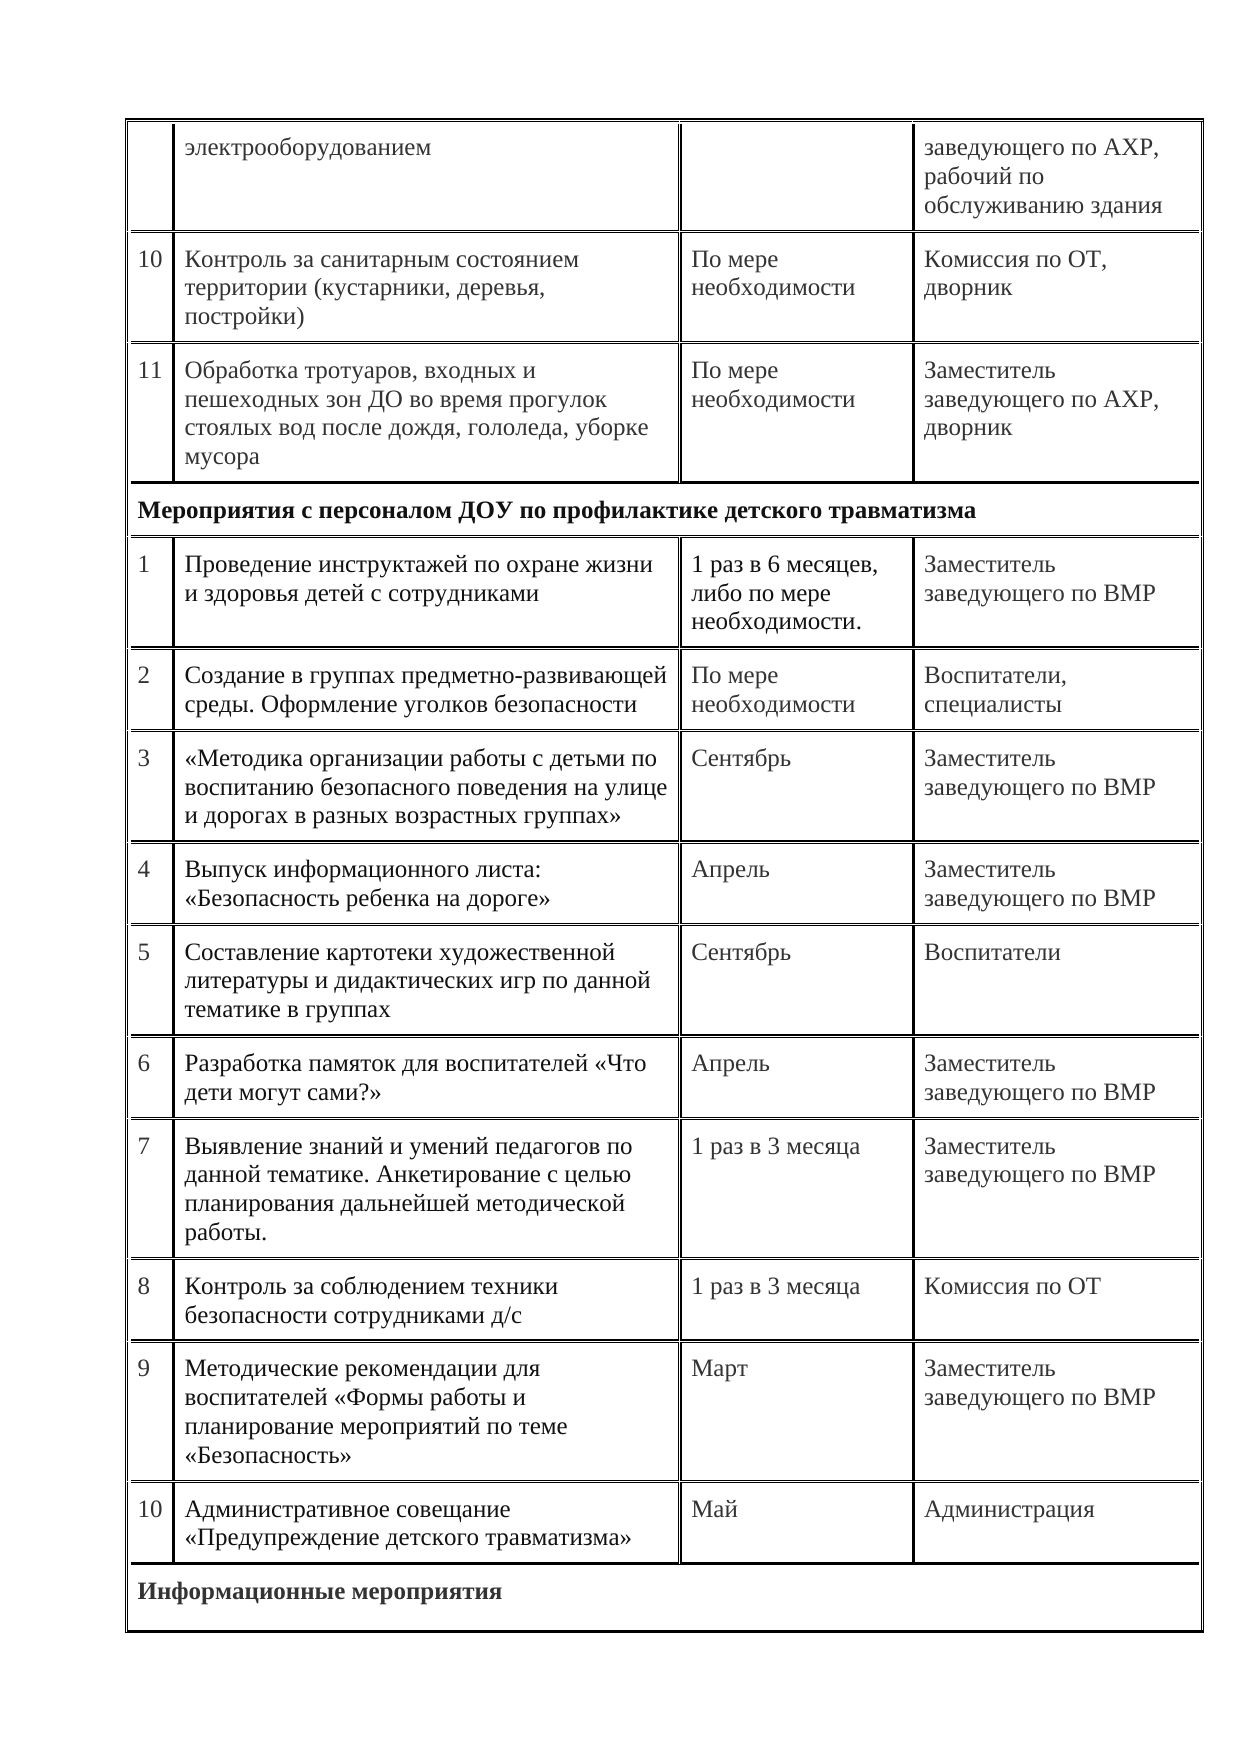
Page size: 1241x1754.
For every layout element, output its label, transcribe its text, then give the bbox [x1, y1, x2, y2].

table_cell Административное совещание «Предупреждение детского травматизма» [175, 1483, 678, 1562]
table_cell 1 [126, 535, 173, 646]
table_cell 3 [126, 729, 173, 840]
table_cell Май [682, 1483, 912, 1562]
table_cell Воспитатели [913, 923, 1202, 1034]
table_cell 10 [128, 1480, 172, 1562]
table_cell 1 раз в 6 месяцев, либо по мере необходимости. [682, 538, 912, 646]
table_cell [913, 122, 1201, 229]
table_cell 9 [128, 122, 173, 229]
table_cell Методические рекомендации для воспитателей «Формы работы и планирование мероприятий по теме «Безопасность» [175, 1343, 678, 1479]
table_cell Сентябрь [682, 732, 912, 840]
table_cell Постоянно [680, 120, 913, 229]
table_cell Сентябрь [682, 926, 912, 1034]
table_cell Разработка памяток для воспитателей «Что дети могут сами?» [175, 1038, 678, 1117]
table_cell Комиссия по ОТ [913, 1257, 1202, 1339]
table_cell 7 [126, 1117, 173, 1257]
table_cell Заместитель заведующего по ВМР [913, 1117, 1202, 1257]
table_cell Составление картотеки художественной литературы и дидактических игр по данной тематике в группах [175, 926, 678, 1034]
table_cell 1 раз в 3 месяца [682, 1120, 912, 1257]
table_cell Заместитель заведующего по ВМР [915, 840, 1201, 923]
table_cell По мере необходимости [682, 344, 912, 481]
table_cell Заместитель заведующего по АХР, дворник [913, 341, 1202, 481]
table_cell Заместитель заведующего по ВМР [913, 729, 1202, 840]
table_cell Контроль за санитарным состоянием территории (кустарники, деревья, постройки) [175, 233, 678, 341]
table_cell 10 [128, 230, 172, 341]
table_cell Март [682, 1343, 912, 1479]
table_cell Заместитель заведующего по ВМР [915, 1034, 1201, 1117]
table_cell 11 [126, 341, 173, 481]
table_cell По мере необходимости [682, 650, 912, 729]
table_cell 9 [128, 1339, 172, 1479]
table_cell Заместитель заведующего по ВМР [913, 535, 1202, 646]
table_cell Контроль за соблюдением техники безопасности сотрудниками д/с [175, 1260, 678, 1339]
table_cell Апрель [682, 844, 912, 923]
table_cell 1 раз в 3 месяца [682, 1260, 912, 1339]
table_cell Администрация [915, 1480, 1201, 1562]
table_cell 2 [128, 646, 172, 729]
table_cell Выпуск информационного листа: «Безопасность ребенка на дороге» [175, 844, 678, 923]
table_cell Проведение инструктажей по охране жизни и здоровья детей с сотрудниками [175, 538, 678, 646]
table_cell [173, 120, 680, 229]
table_cell Комиссия по ОТ, дворник [915, 230, 1201, 341]
table_cell Информационные мероприятия [128, 1562, 1201, 1630]
table_cell 8 [126, 1257, 173, 1339]
table_cell Мероприятия с персоналом ДОУ по профилактике детского травматизма [128, 481, 1201, 535]
table_cell Создание в группах предметно-развивающей среды. Оформление уголков безопасности [175, 650, 678, 729]
table_cell По мере необходимости [682, 233, 912, 341]
table_cell 6 [128, 1034, 172, 1117]
table_cell Выявление знаний и умений педагогов по данной тематике. Анкетирование с целью планирования дальнейшей методической работы. [175, 1120, 678, 1257]
table_cell «Методика организации работы с детьми по воспитанию безопасного поведения на улице и дорогах в разных возрастных группах» [175, 732, 678, 840]
table_cell Заместитель заведующего по ВМР [915, 1339, 1201, 1479]
table_cell Апрель [682, 1038, 912, 1117]
table_cell Обработка тротуаров, входных и пешеходных зон ДО во время прогулок стоялых вод после дождя, гололеда, уборке мусора [175, 344, 678, 481]
table_cell 5 [126, 923, 173, 1034]
table_cell Воспитатели, специалисты [915, 646, 1201, 729]
table_cell 4 [128, 840, 172, 923]
